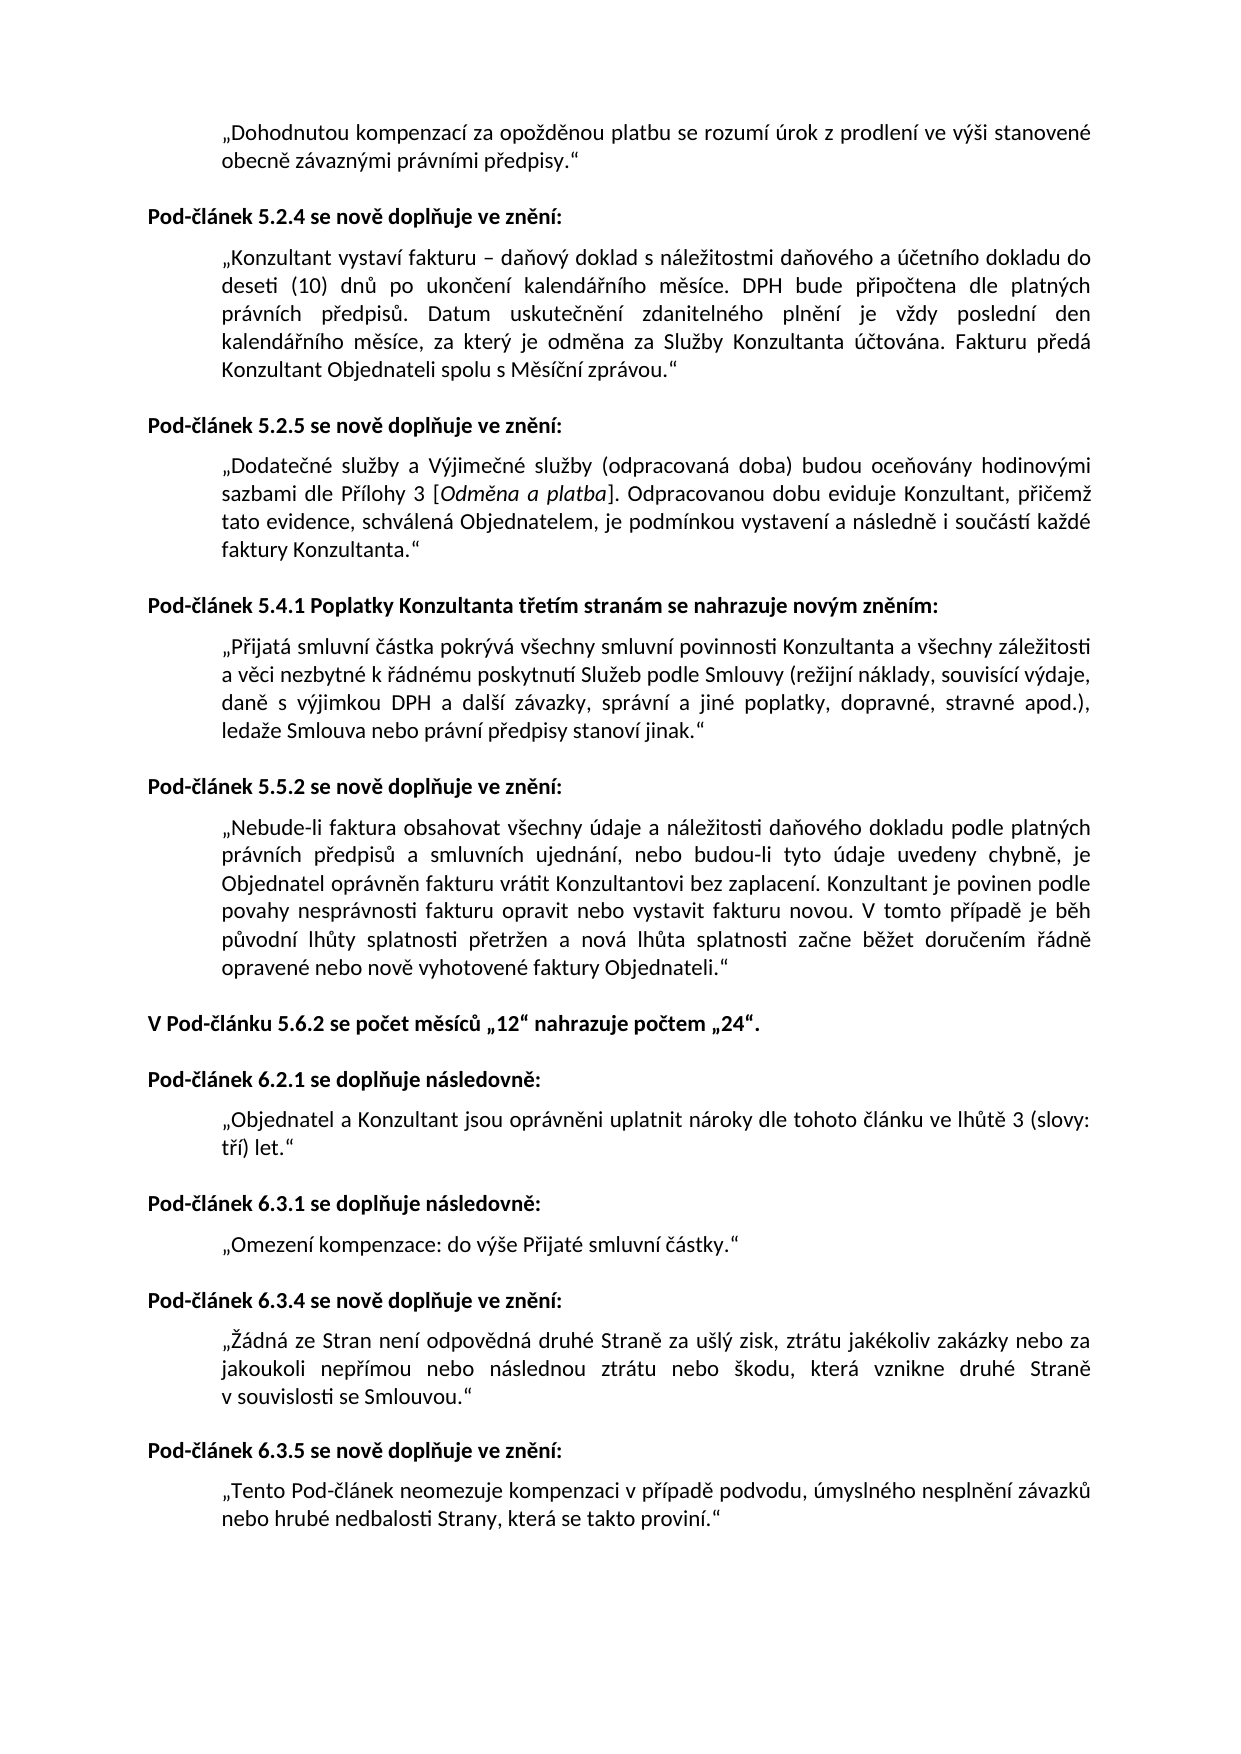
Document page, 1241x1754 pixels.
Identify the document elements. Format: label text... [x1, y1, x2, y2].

text V Pod-článku 5.6.2 se počet měsíců „12“ nahrazuje počtem „24“. [148, 1009, 1092, 1037]
text „Konzultant vystaví fakturu – daňový doklad s náležitostmi daňového a účetního dokladu do deseti (10) dnů po ukončení kalendářního měsíce. DPH bude připočtena dle platných právních předpisů. Datum uskutečnění zdanitelného plnění je vždy poslední den kalendářního měsíce, za který je odměna za Služby Konzultanta účtována. Fakturu předá Konzultant Objednateli spolu s Měsíční zprávou.“ [221, 243, 1092, 383]
text „Nebude-li faktura obsahovat všechny údaje a náležitosti daňového dokladu podle platných právních předpisů a smluvních ujednání, nebo budou-li tyto údaje uvedeny chybně, je Objednatel oprávněn fakturu vrátit Konzultantovi bez zaplacení. Konzultant je povinen podle povahy nesprávnosti fakturu opravit nebo vystavit fakturu novou. V tomto případě je běh původní lhůty splatnosti přetržen a nová lhůta splatnosti začne běžet doručením řádně opravené nebo nově vyhotovené faktury Objednateli.“ [221, 813, 1092, 981]
text „Dohodnutou kompenzací za opožděnou platbu se rozumí úrok z prodlení ve výši stanovené obecně závaznými právními předpisy.“ [221, 118, 1092, 174]
text „Žádná ze Stran není odpovědná druhé Straně za ušlý zisk, ztrátu jakékoliv zakázky nebo za jakoukoli nepřímou nebo následnou ztrátu nebo škodu, která vznikne druhé Straně v souvislosti se Smlouvou.“ [221, 1326, 1092, 1411]
text Pod-článek 5.2.4 se nově doplňuje ve znění: [148, 202, 1092, 230]
text „Přijatá smluvní částka pokrývá všechny smluvní povinnosti Konzultanta a všechny záležitosti a věci nezbytné k řádnému poskytnutí Služeb podle Smlouvy (režijní náklady, souvisící výdaje, daně s výjimkou DPH a další závazky, správní a jiné poplatky, dopravné, stravné apod.), ledaže Smlouva nebo právní předpisy stanoví jinak.“ [221, 632, 1092, 744]
text „Objednatel a Konzultant jsou oprávněni uplatnit nároky dle tohoto článku ve lhůtě 3 (slovy: tří) let.“ [221, 1105, 1092, 1161]
text Pod-článek 6.2.1 se doplňuje následovně: [148, 1065, 1092, 1093]
text Pod-článek 5.2.5 se nově doplňuje ve znění: [148, 411, 1092, 439]
text Pod-článek 6.3.5 se nově doplňuje ve znění: [148, 1436, 1092, 1464]
text Pod-článek 6.3.4 se nově doplňuje ve znění: [148, 1286, 1092, 1314]
text „Dodatečné služby a Výjimečné služby (odpracovaná doba) budou oceňovány hodinovými sazbami dle Přílohy 3 [Odměna a platba]. Odpracovanou dobu eviduje Konzultant, přičemž tato evidence, schválená Objednatelem, je podmínkou vystavení a následně i součástí každé faktury Konzultanta.“ [221, 451, 1092, 563]
text Pod-článek 6.3.1 se doplňuje následovně: [148, 1189, 1092, 1217]
text Pod-článek 5.5.2 se nově doplňuje ve znění: [148, 772, 1092, 800]
text „Tento Pod-článek neomezuje kompenzaci v případě podvodu, úmyslného nesplnění závazků nebo hrubé nedbalosti Strany, která se takto proviní.“ [221, 1476, 1092, 1532]
text „Omezení kompenzace: do výše Přijaté smluvní částky.“ [221, 1230, 1092, 1258]
text Pod-článek 5.4.1 Poplatky Konzultanta třetím stranám se nahrazuje novým zněním: [148, 591, 1092, 619]
